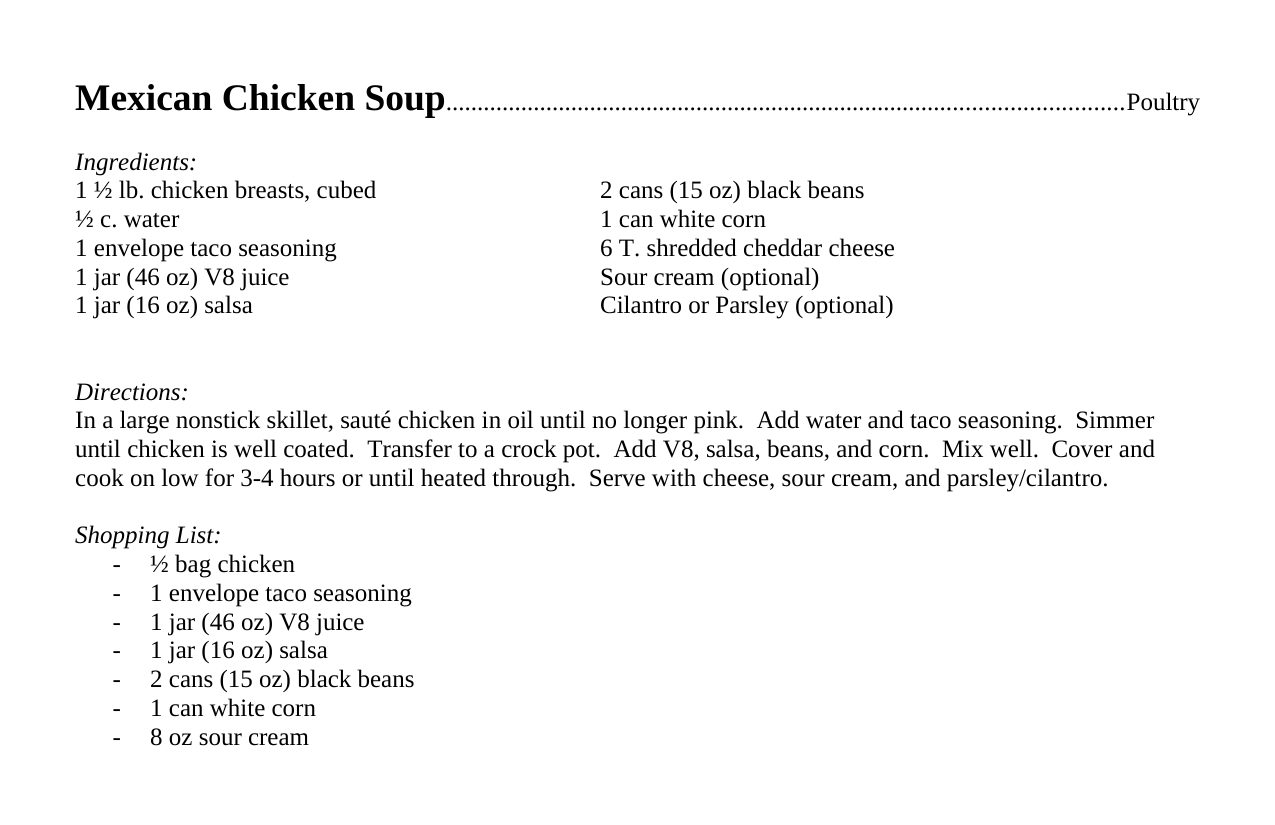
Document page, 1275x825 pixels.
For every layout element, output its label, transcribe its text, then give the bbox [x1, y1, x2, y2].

list Shopping List: [75, 521, 1200, 549]
list 1 envelope taco seasoning 6 T. shredded cheddar cheese [75, 233, 1200, 262]
text 2 cans (15 oz) black beans [112, 664, 1200, 693]
list Directions: [75, 377, 1200, 406]
list 1 jar (46 oz) V8 juice Sour cream (optional) [75, 262, 1200, 291]
list 1 jar (16 oz) salsa Cilantro or Parsley (optional) [75, 291, 1200, 319]
text 1 can white corn [112, 693, 1200, 722]
text Mexican Chicken Soup Poultry [75, 75, 1200, 118]
text 1 jar (46 oz) V8 juice [112, 607, 1200, 636]
list ½ c. water 1 can white corn [75, 204, 1200, 233]
text 1 envelope taco seasoning [112, 578, 1200, 607]
text 8 oz sour cream [112, 722, 1200, 751]
list Ingredients: [75, 147, 1200, 176]
text ½ bag chicken [112, 549, 1200, 578]
text 1 jar (16 oz) salsa [112, 636, 1200, 664]
list In a large nonstick skillet, sauté chicken in oil until no longer pink. Add water and taco seasoning. Simmer until chicken is well coated. Transfer to a crock pot. Add V8, salsa, beans, and corn. Mix well. Cover and cook on low for 3-4 hours or until heated through. Serve with cheese, sour cream, and parsley/cilantro. [75, 406, 1200, 492]
list 1 ½ lb. chicken breasts, cubed 2 cans (15 oz) black beans [75, 176, 1200, 204]
